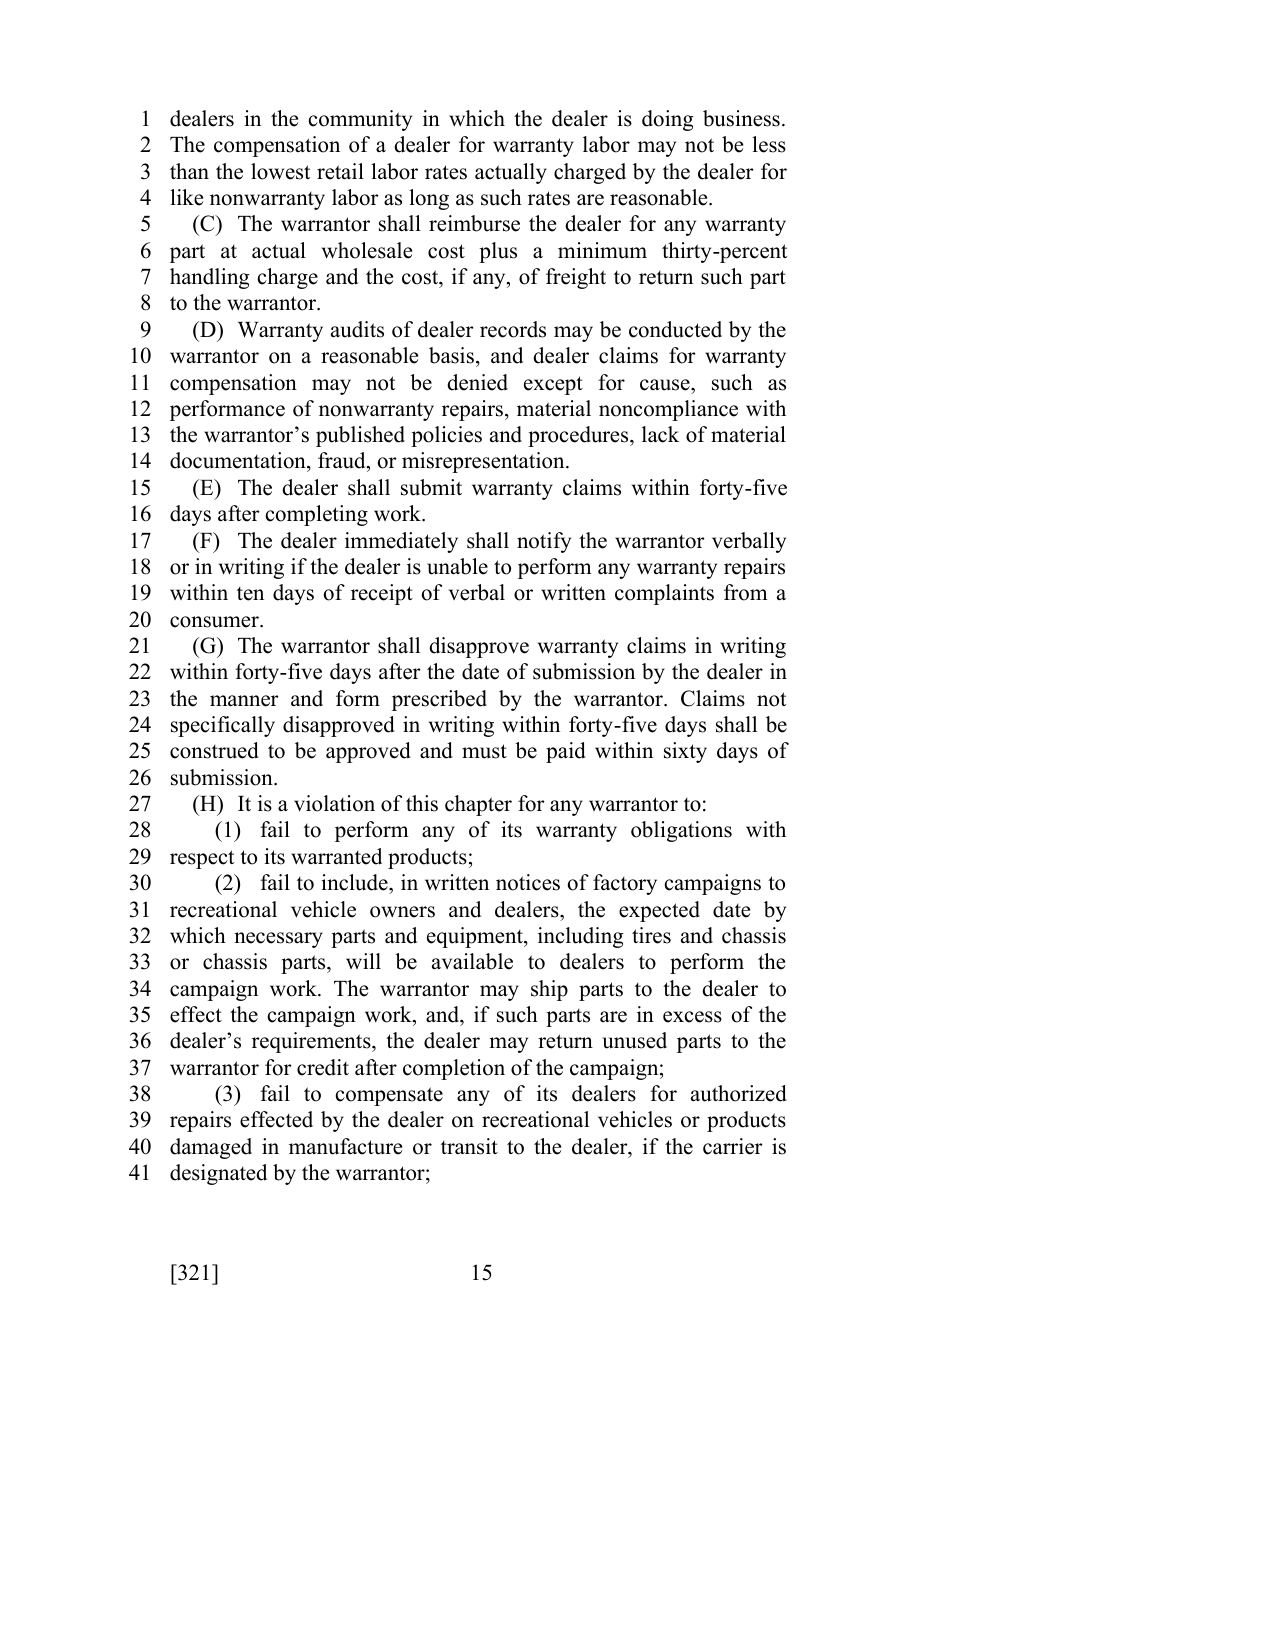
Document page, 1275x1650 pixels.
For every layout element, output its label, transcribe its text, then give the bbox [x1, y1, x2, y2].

text (C) The warrantor shall reimburse the dealer for any warranty part at actual wholesale cost plus a minimum thirty-percent handling charge and the cost, if any, of freight to return such part to the warrantor. [169, 210, 787, 316]
text (2) fail to include, in written notices of factory campaigns to recreational vehicle owners and dealers, the expected date by which necessary parts and equipment, including tires and chassis or chassis parts, will be available to dealers to perform the campaign work. The warrantor may ship parts to the dealer to effect the campaign work, and, if such parts are in excess of the dealer’s requirements, the dealer may return unused parts to the warrantor for credit after completion of the campaign; [169, 869, 787, 1080]
text (H) It is a violation of this chapter for any warrantor to: [169, 790, 787, 817]
text (E) The dealer shall submit warranty claims within forty-five days after completing work. [169, 474, 787, 527]
text (D) Warranty audits of dealer records may be conducted by the warrantor on a reasonable basis, and dealer claims for warranty compensation may not be denied except for cause, such as performance of nonwarranty repairs, material noncompliance with the warrantor’s published policies and procedures, lack of material documentation, fraud, or misrepresentation. [169, 316, 787, 474]
text (3) fail to compensate any of its dealers for authorized repairs effected by the dealer on recreational vehicles or products damaged in manufacture or transit to the dealer, if the carrier is designated by the warrantor; [169, 1080, 787, 1186]
text (1) fail to perform any of its warranty obligations with respect to its warranted products; [169, 817, 787, 869]
text (F) The dealer immediately shall notify the warrantor verbally or in writing if the dealer is unable to perform any warranty repairs within ten days of receipt of verbal or written complaints from a consumer. [169, 527, 787, 632]
text (G) The warrantor shall disapprove warranty claims in writing within forty-five days after the date of submission by the dealer in the manner and form prescribed by the warrantor. Claims not specifically disapproved in writing within forty-five days shall be construed to be approved and must be paid within sixty days of submission. [169, 632, 787, 790]
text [169, 105, 787, 210]
